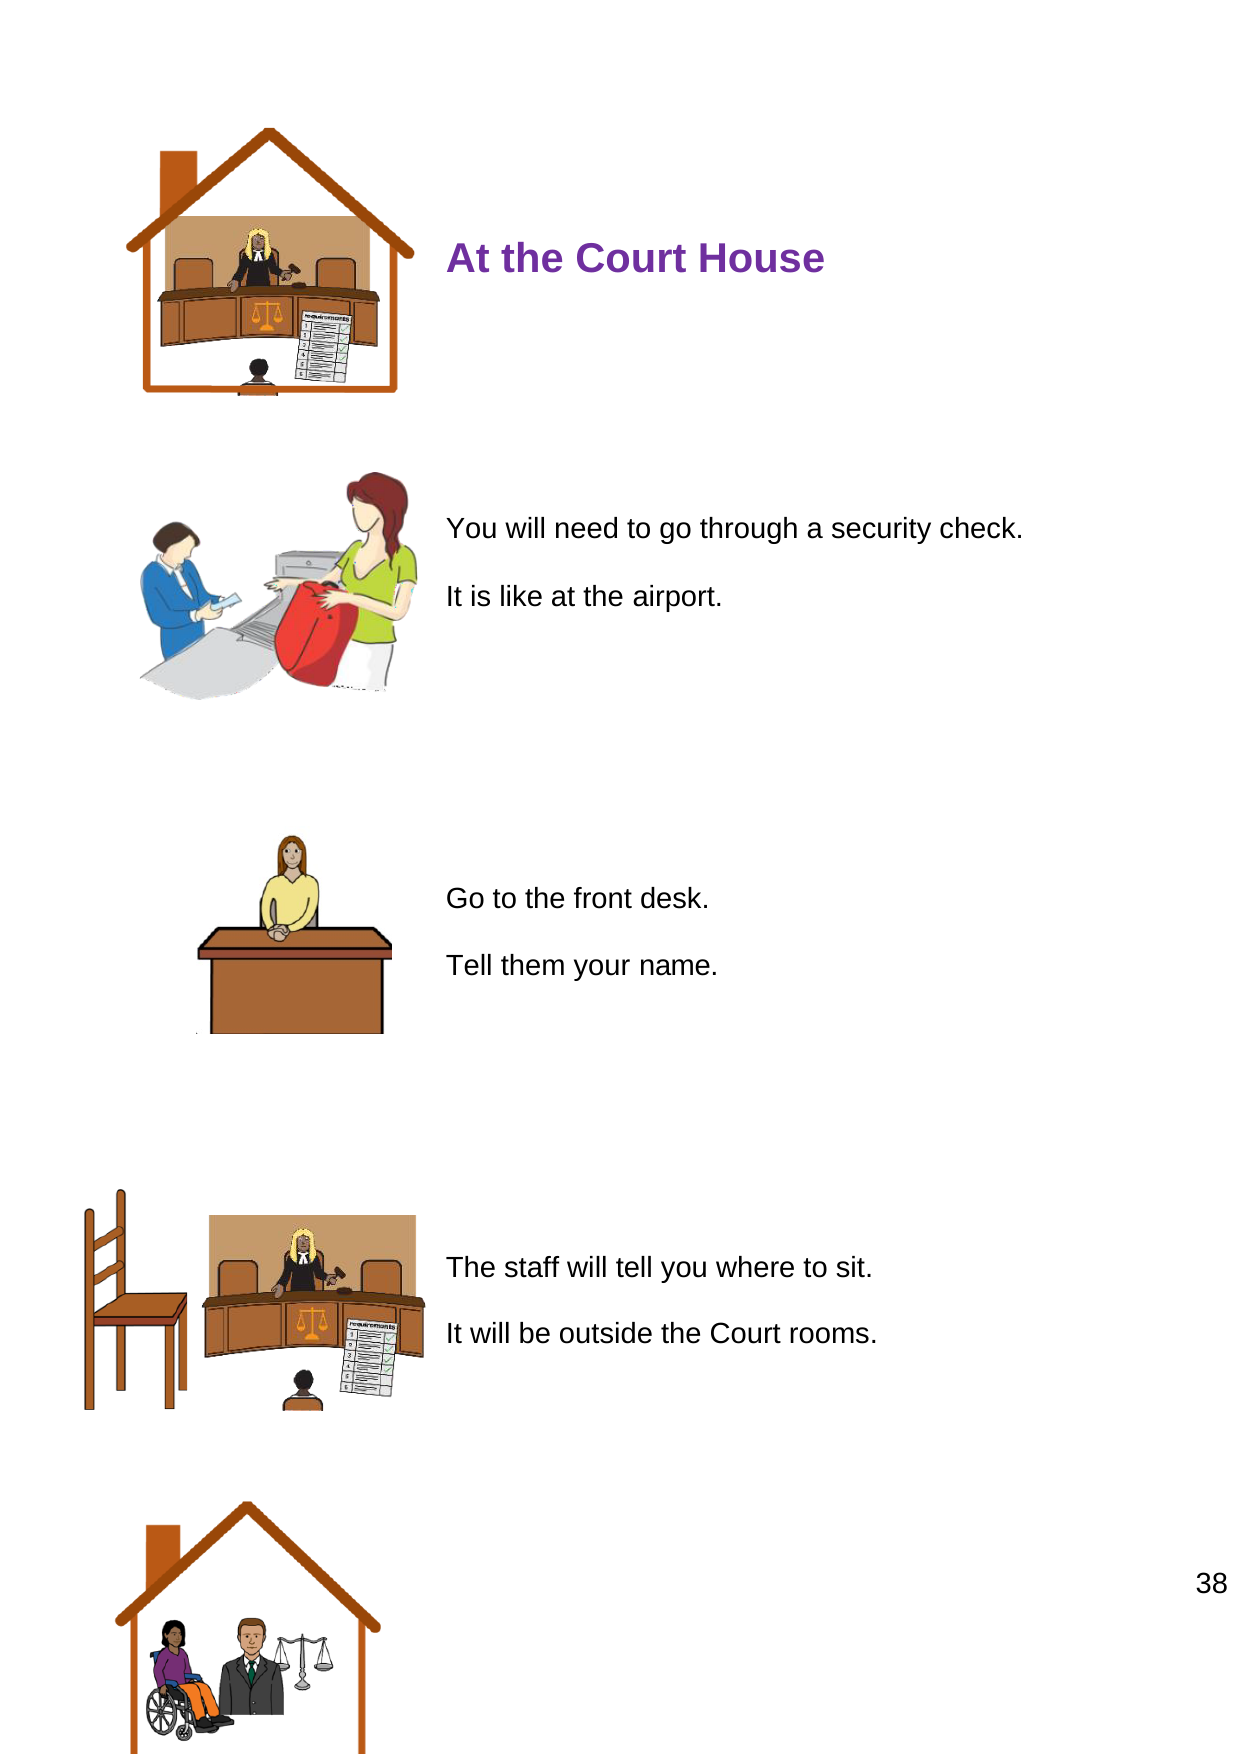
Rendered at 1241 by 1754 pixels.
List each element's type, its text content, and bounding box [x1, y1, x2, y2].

picture [83, 1188, 188, 1410]
text You will need to go through a security check. It is like at the airport. [446, 512, 1026, 612]
picture [196, 826, 392, 1034]
picture [139, 472, 418, 700]
subtitle At the Court House [446, 233, 1228, 281]
picture [201, 1215, 426, 1411]
picture [114, 1501, 381, 1754]
text The staff will tell you where to sit. It will be outside the Court rooms. [446, 1250, 880, 1350]
picture [120, 124, 418, 396]
text Go to the front desk. Tell them your name. [446, 881, 741, 981]
